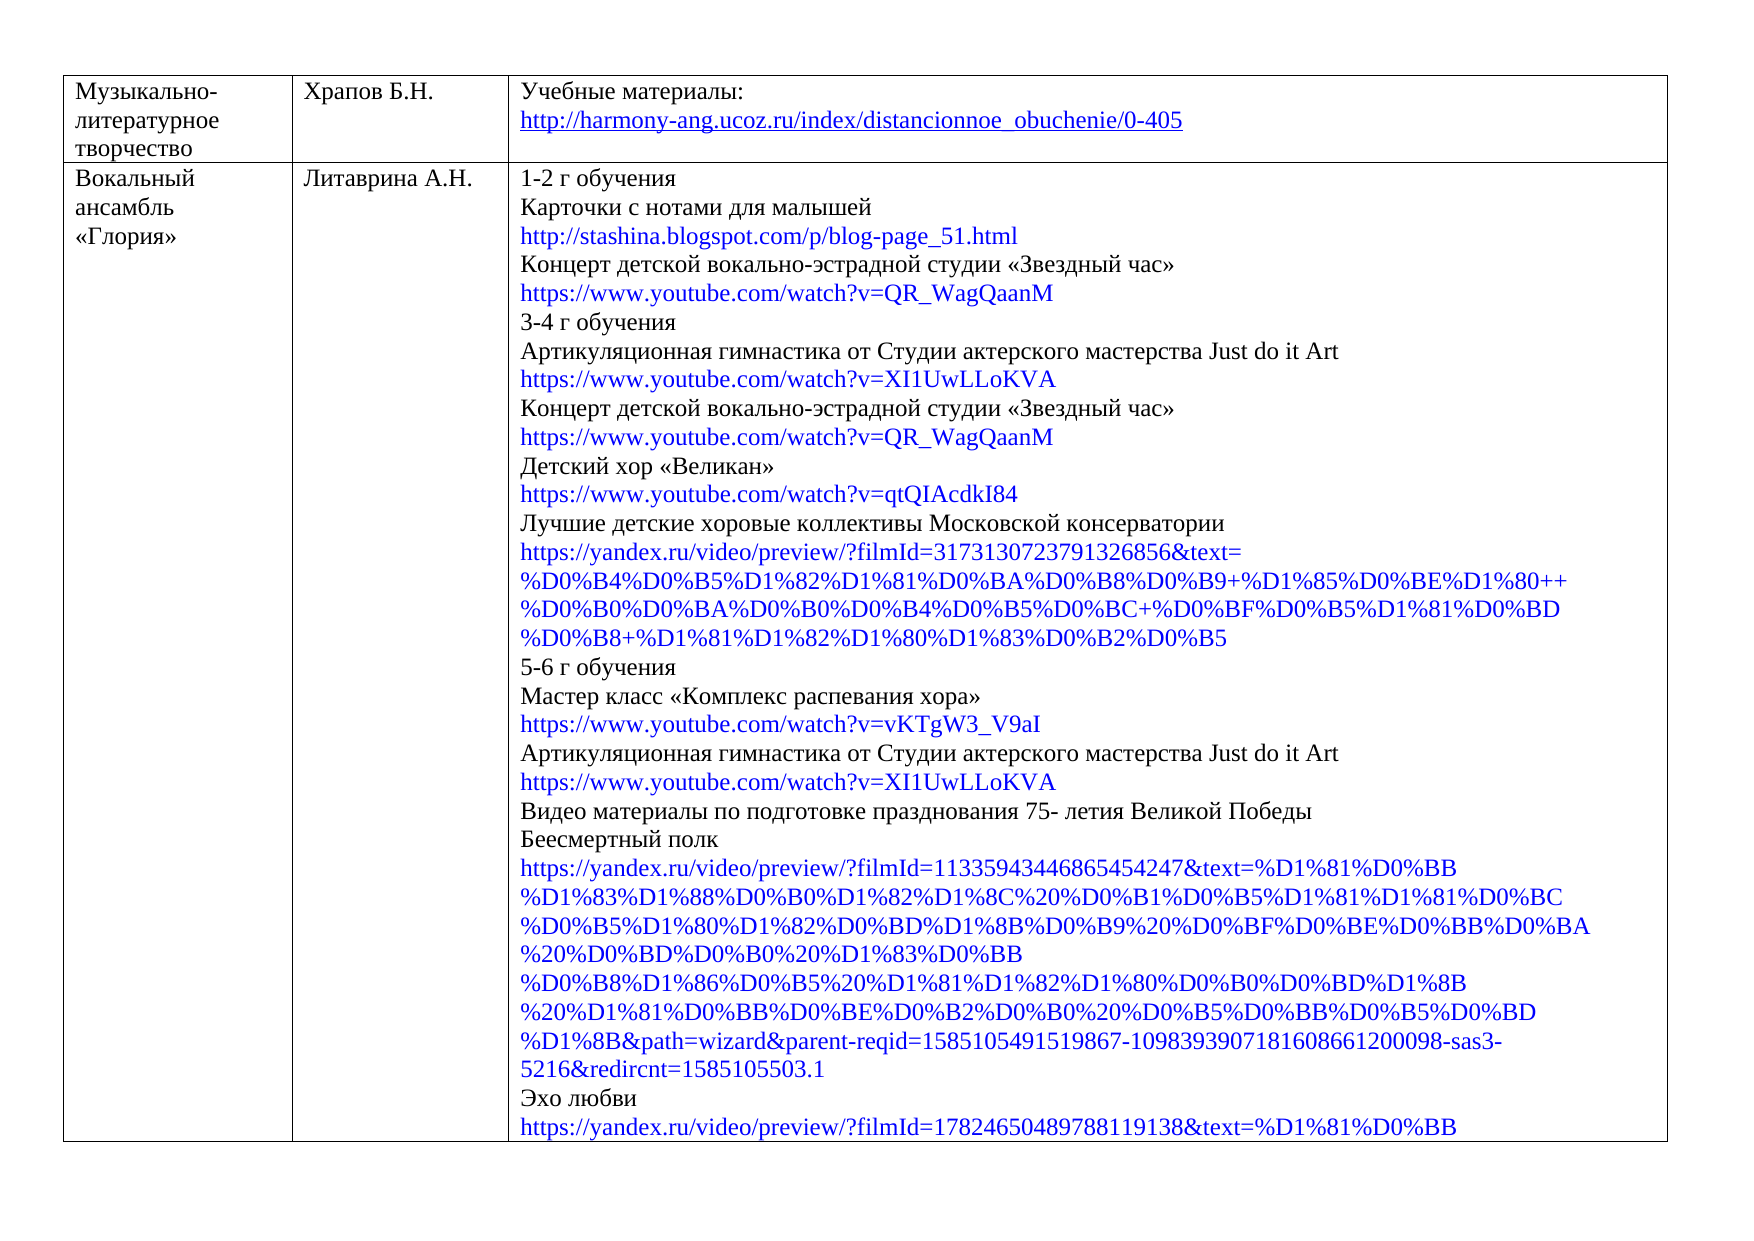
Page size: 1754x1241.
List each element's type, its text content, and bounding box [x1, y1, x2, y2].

table_cell Литаврина А.Н. [293, 163, 508, 1141]
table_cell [509, 163, 1667, 1141]
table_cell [509, 76, 1667, 162]
table_cell Музыкально-литературное творчество [64, 76, 292, 162]
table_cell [64, 163, 292, 1141]
table_cell Храпов Б.Н. [293, 76, 508, 162]
